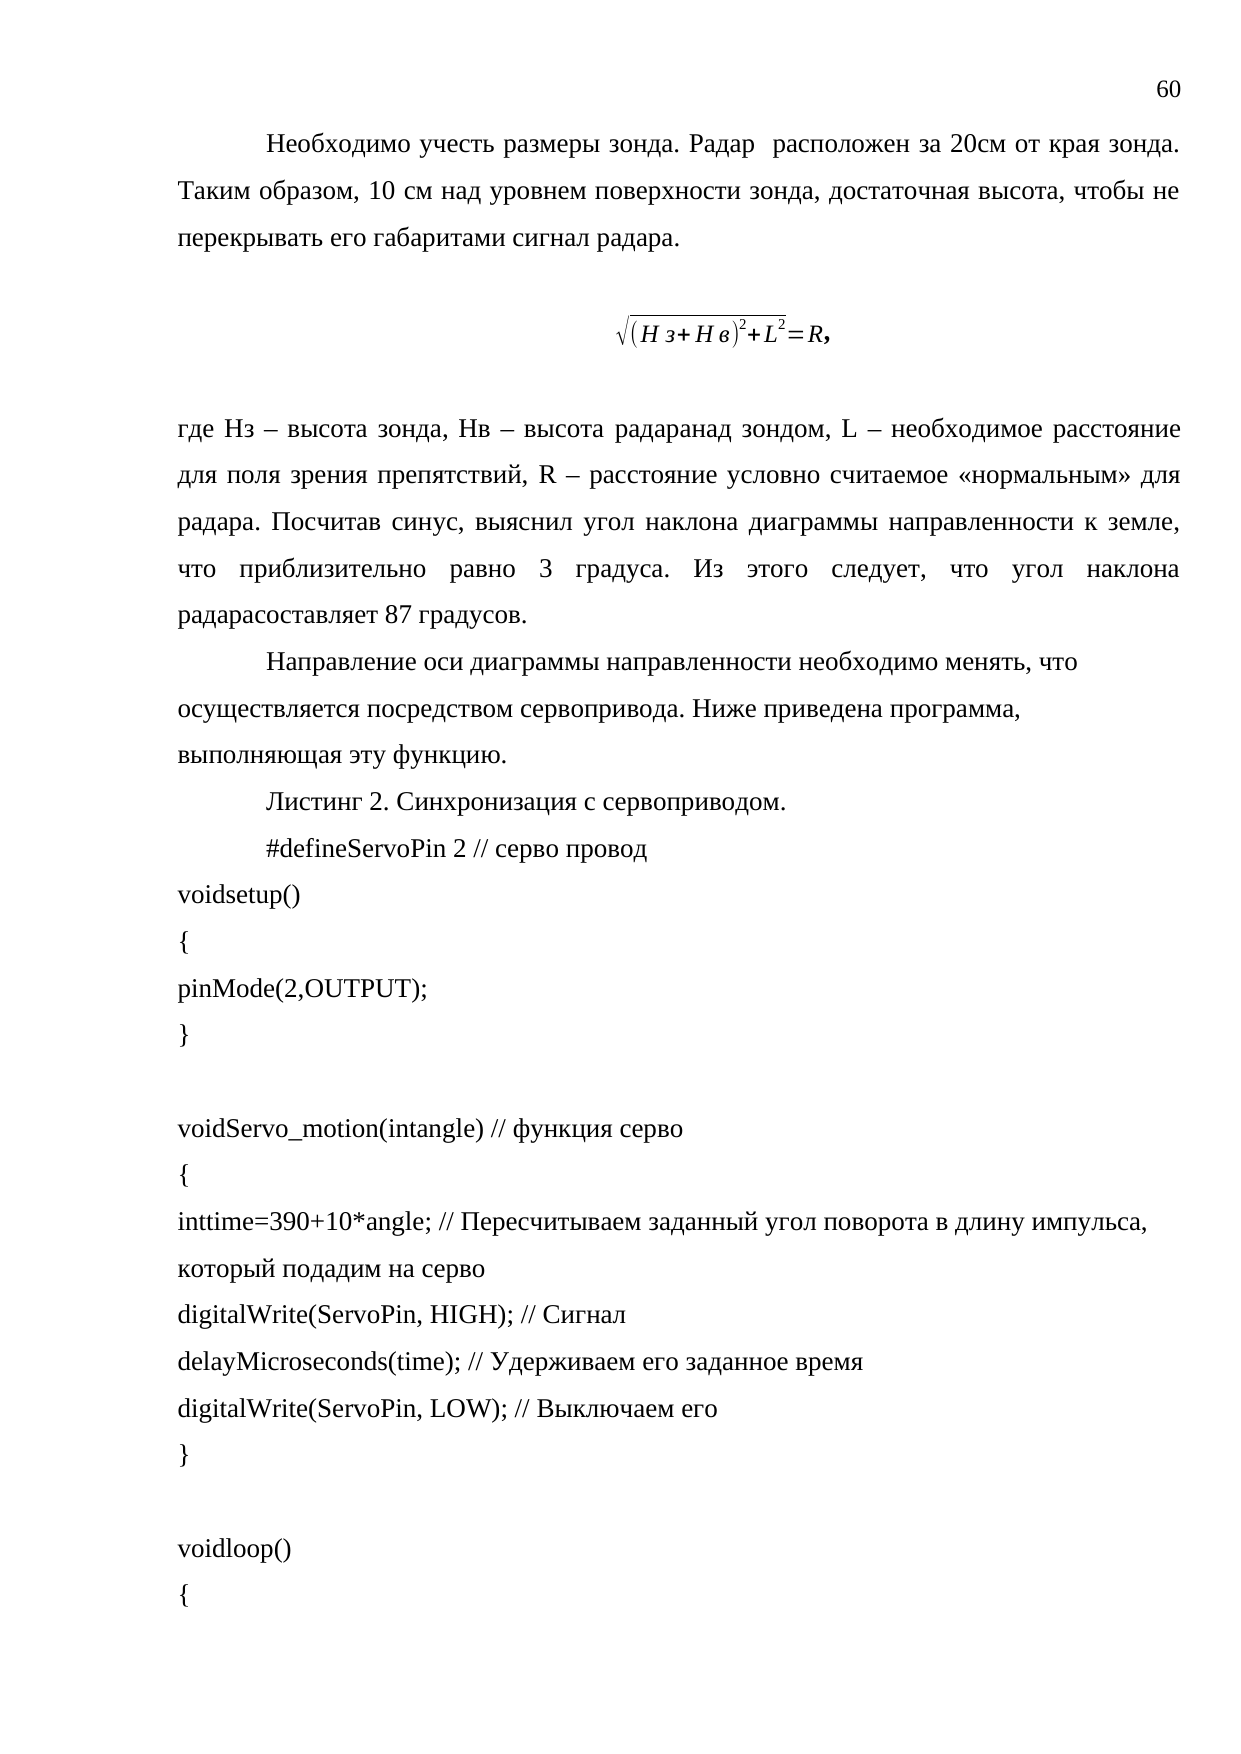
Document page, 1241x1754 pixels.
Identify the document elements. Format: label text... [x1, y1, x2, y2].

text Листинг 2. Синхронизация с сервоприводом. [177, 785, 1181, 816]
text Необходимо учесть размеры зонда. Радар расположен за 20см от края зонда. Таким образом, 10 см над уровнем поверхности зонда, достаточная высота, чтобы не перекрывать его габаритами сигнал радара. [177, 127, 1181, 252]
text Направление оси диаграммы направленности необходимо менять, что осуществляется посредством сервопривода. Ниже приведена программа, выполняющая эту функцию. [177, 645, 1181, 769]
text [177, 832, 1181, 1609]
text , [177, 314, 1181, 349]
text где Hз – высота зонда, Нв – высота радаранад зондом, L – необходимое расстояние для поля зрения препятствий, R – расстояние условно считаемое «нормальным» для радара. Посчитав синус, выяснил угол наклона диаграммы направленности к земле, что приблизительно равно 3 градуса. Из этого следует, что угол наклона радарасоставляет 87 градусов. [177, 412, 1181, 629]
